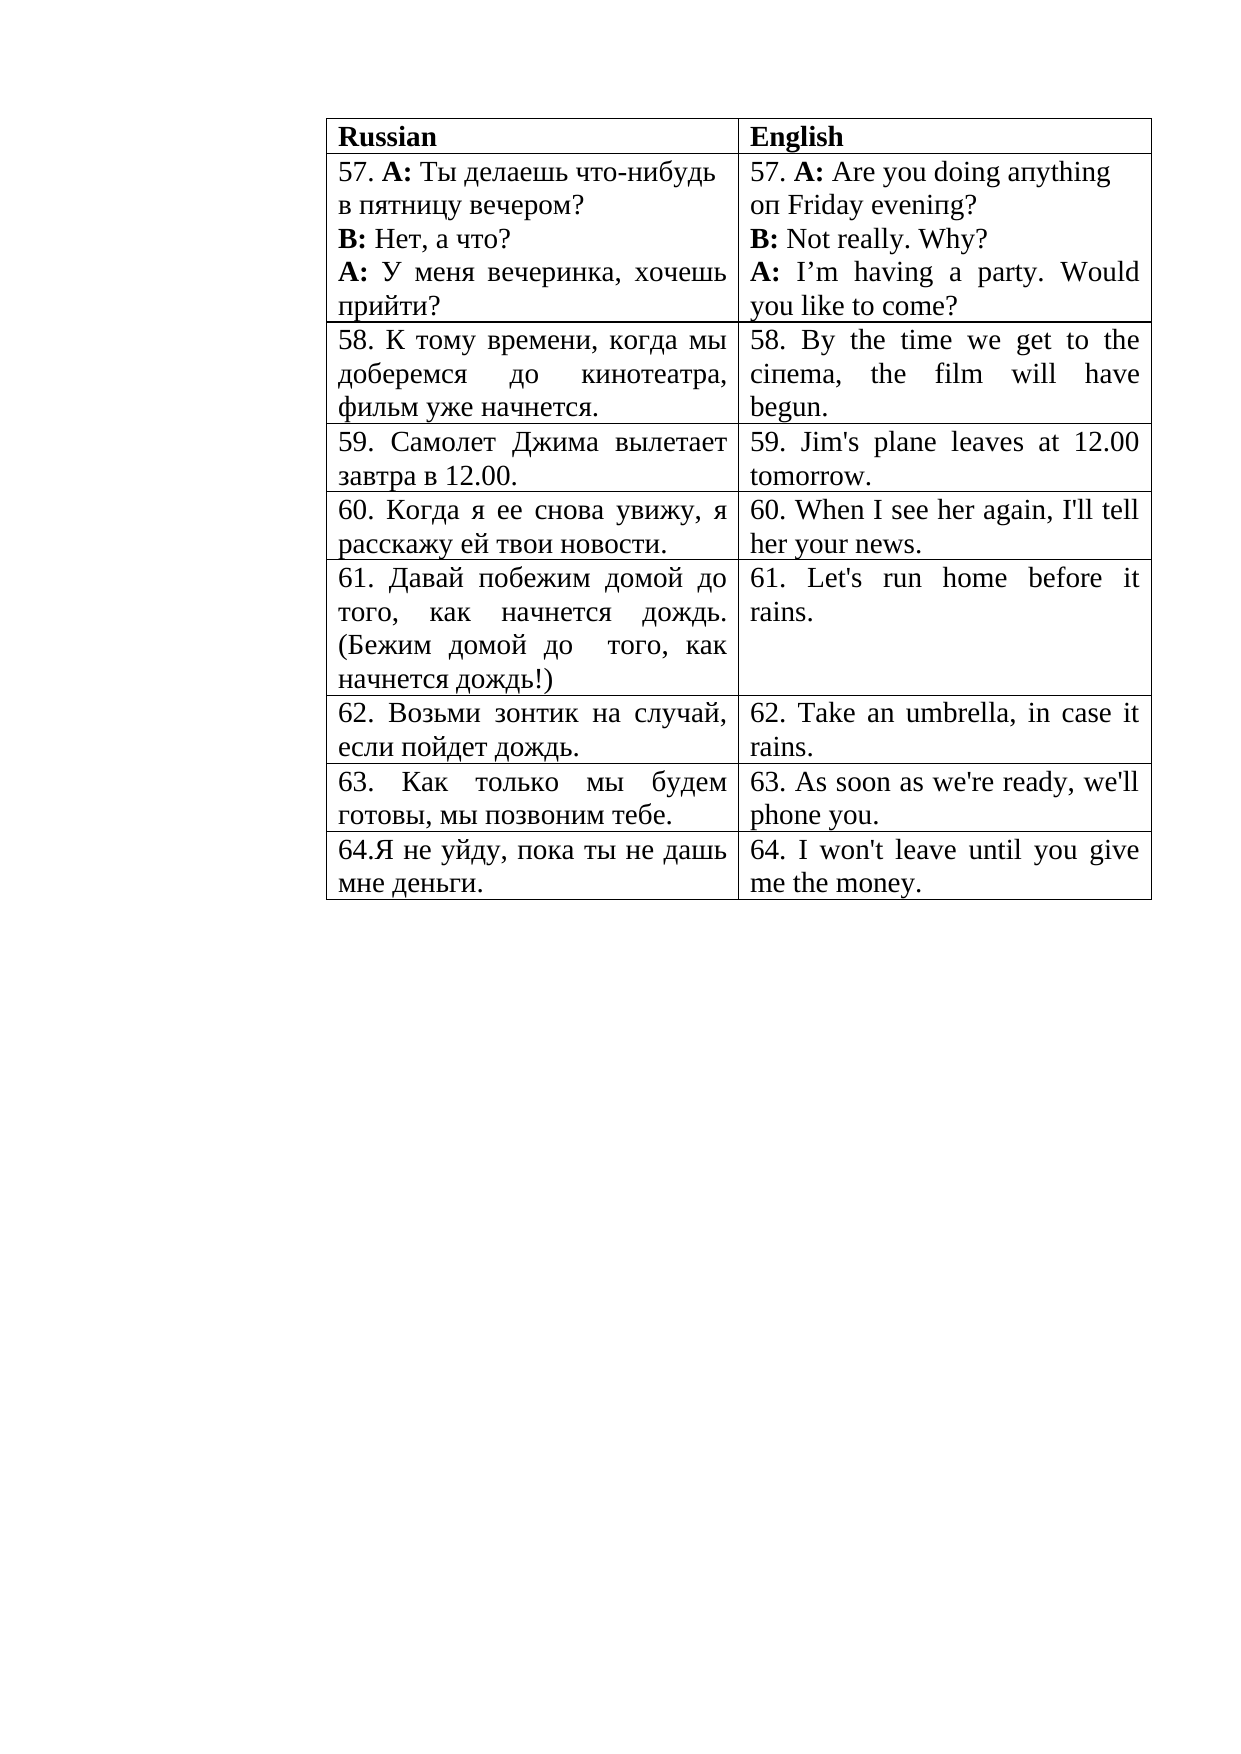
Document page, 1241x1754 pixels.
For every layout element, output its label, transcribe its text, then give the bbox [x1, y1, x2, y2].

table_cell 59. Jim's plane leaves at 12.00 tomorrow. [739, 424, 1151, 491]
table_header Russian [327, 119, 738, 153]
table_cell 62. Возьми зонтик на случай, если пойдет дождь. [327, 696, 738, 763]
table_cell 63. As soon as we're ready, we'll phone you. [739, 764, 1151, 831]
table_cell 58. Bу thе time wе gеt to thе сiпemа, thе film will hаve begun. [739, 323, 1151, 423]
table_cell 64. I won't leave until you give me the money. [739, 832, 1151, 899]
table_cell 64.Я не уйду, пока ты не дашь мне деньги. [327, 832, 738, 899]
table_cell 62. Take an umbrella, in case it rains. [739, 696, 1151, 763]
table_cell 57. А: Аre уou doing апуthing oп Fridау eveniпg? B: Not reаllу. Why? А: I’m having а pаrty. Would уou like to come? [739, 154, 1151, 321]
table_cell 61. Давай побежим домой до того, как начнется дождь. (Бежим домой до того, как начнется дождь!) [327, 560, 738, 694]
table_cell 60. When I see her again, I'll tell her your news. [739, 492, 1151, 559]
table_cell 57. А: Ты делаешь что-нибудь в пятницу вечером? B: Нет, а что? А: У меня вечеринка, хочешь прийти? [327, 154, 738, 321]
table_cell 63. Как только мы будем готовы, мы позвоним тебе. [327, 764, 738, 831]
table_cell 59. Самолет Джима вылетает завтра в 12.00. [327, 424, 738, 491]
table_cell 61. Let's run home before it rains. [739, 560, 1151, 694]
table_header English [739, 119, 1151, 153]
table_cell 60. Когда я ее снова увижу, я расскажу ей твои новости. [327, 492, 738, 559]
table_cell 58. К тому времени, когда мы доберемся до кинотеатра, фильм уже начнется. [327, 323, 738, 423]
